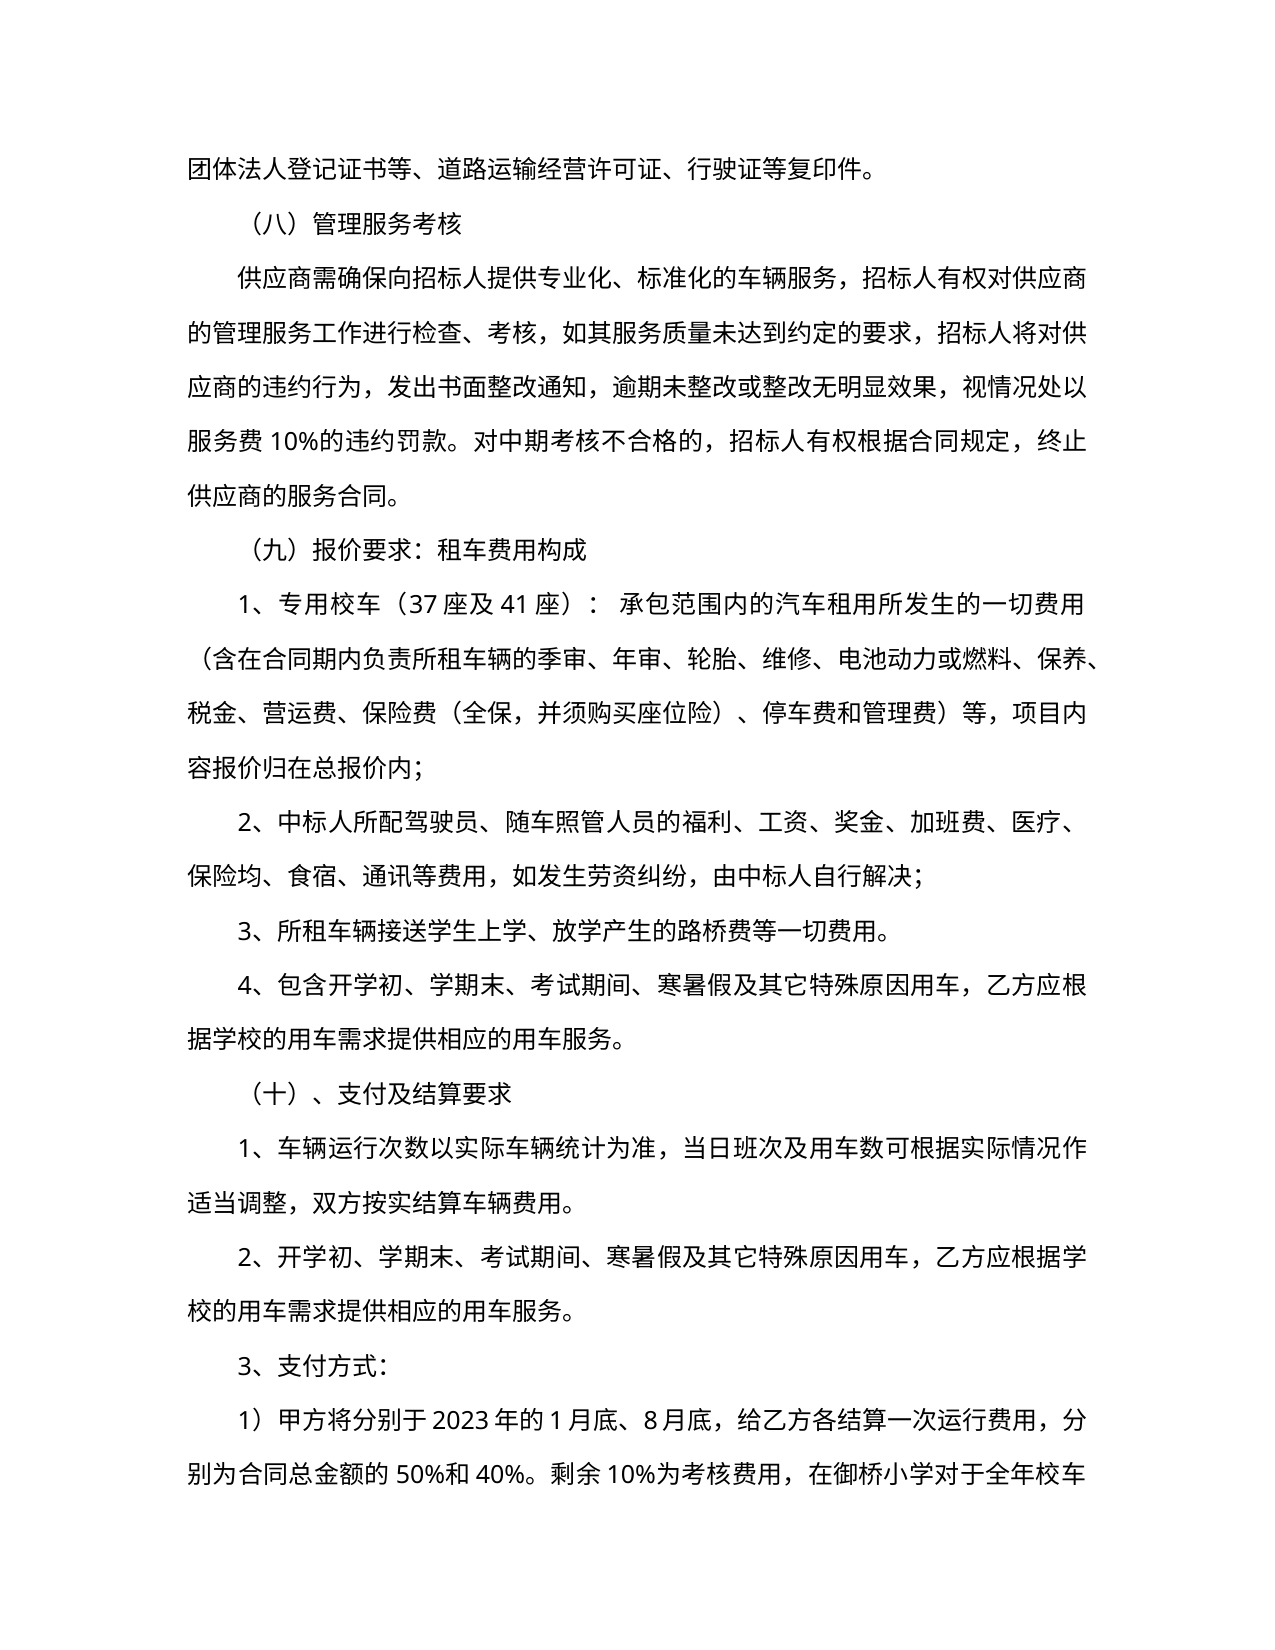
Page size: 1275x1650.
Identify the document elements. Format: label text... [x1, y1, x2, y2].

text 4、包含开学初、学期末、考试期间、寒暑假及其它特殊原因用车，乙方应根据学校的用车需求提供相应的用车服务。 [187, 966, 1087, 1056]
text 3、支付方式： [187, 1346, 1087, 1382]
text 2、中标人所配驾驶员、随车照管人员的福利、工资、奖金、加班费、医疗、保险均、食宿、通讯等费用，如发生劳资纠纷，由中标人自行解决； [187, 802, 1087, 893]
text （八）管理服务考核 [187, 204, 1087, 241]
text 2、开学初、学期末、考试期间、寒暑假及其它特殊原因用车，乙方应根据学校的用车需求提供相应的用车服务。 [187, 1237, 1087, 1328]
text 3、所租车辆接送学生上学、放学产生的路桥费等一切费用。 [187, 911, 1087, 947]
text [187, 1401, 1087, 1491]
text （九）报价要求：租车费用构成 [187, 531, 1087, 567]
text （十）、支付及结算要求 [187, 1074, 1087, 1111]
text 1、专用校车（37座及41座）： 承包范围内的汽车租用所发生的一切费用（含在合同期内负责所租车辆的季审、年审、轮胎、维修、电池动力或燃料、保养、税金、营运费、保险费（全保，并须购买座位险）、停车费和管理费）等，项目内容报价归在总报价内； [187, 585, 1087, 784]
text 供应商需确保向招标人提供专业化、标准化的车辆服务，招标人有权对供应商的管理服务工作进行检查、考核，如其服务质量未达到约定的要求，招标人将对供应商的违约行为，发出书面整改通知，逾期未整改或整改无明显效果，视情况处以服务费10%的违约罚款。对中期考核不合格的，招标人有权根据合同规定，终止供应商的服务合同。 [187, 259, 1087, 512]
text 1、车辆运行次数以实际车辆统计为准，当日班次及用车数可根据实际情况作适当调整，双方按实结算车辆费用。 [187, 1129, 1087, 1219]
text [187, 150, 1087, 186]
